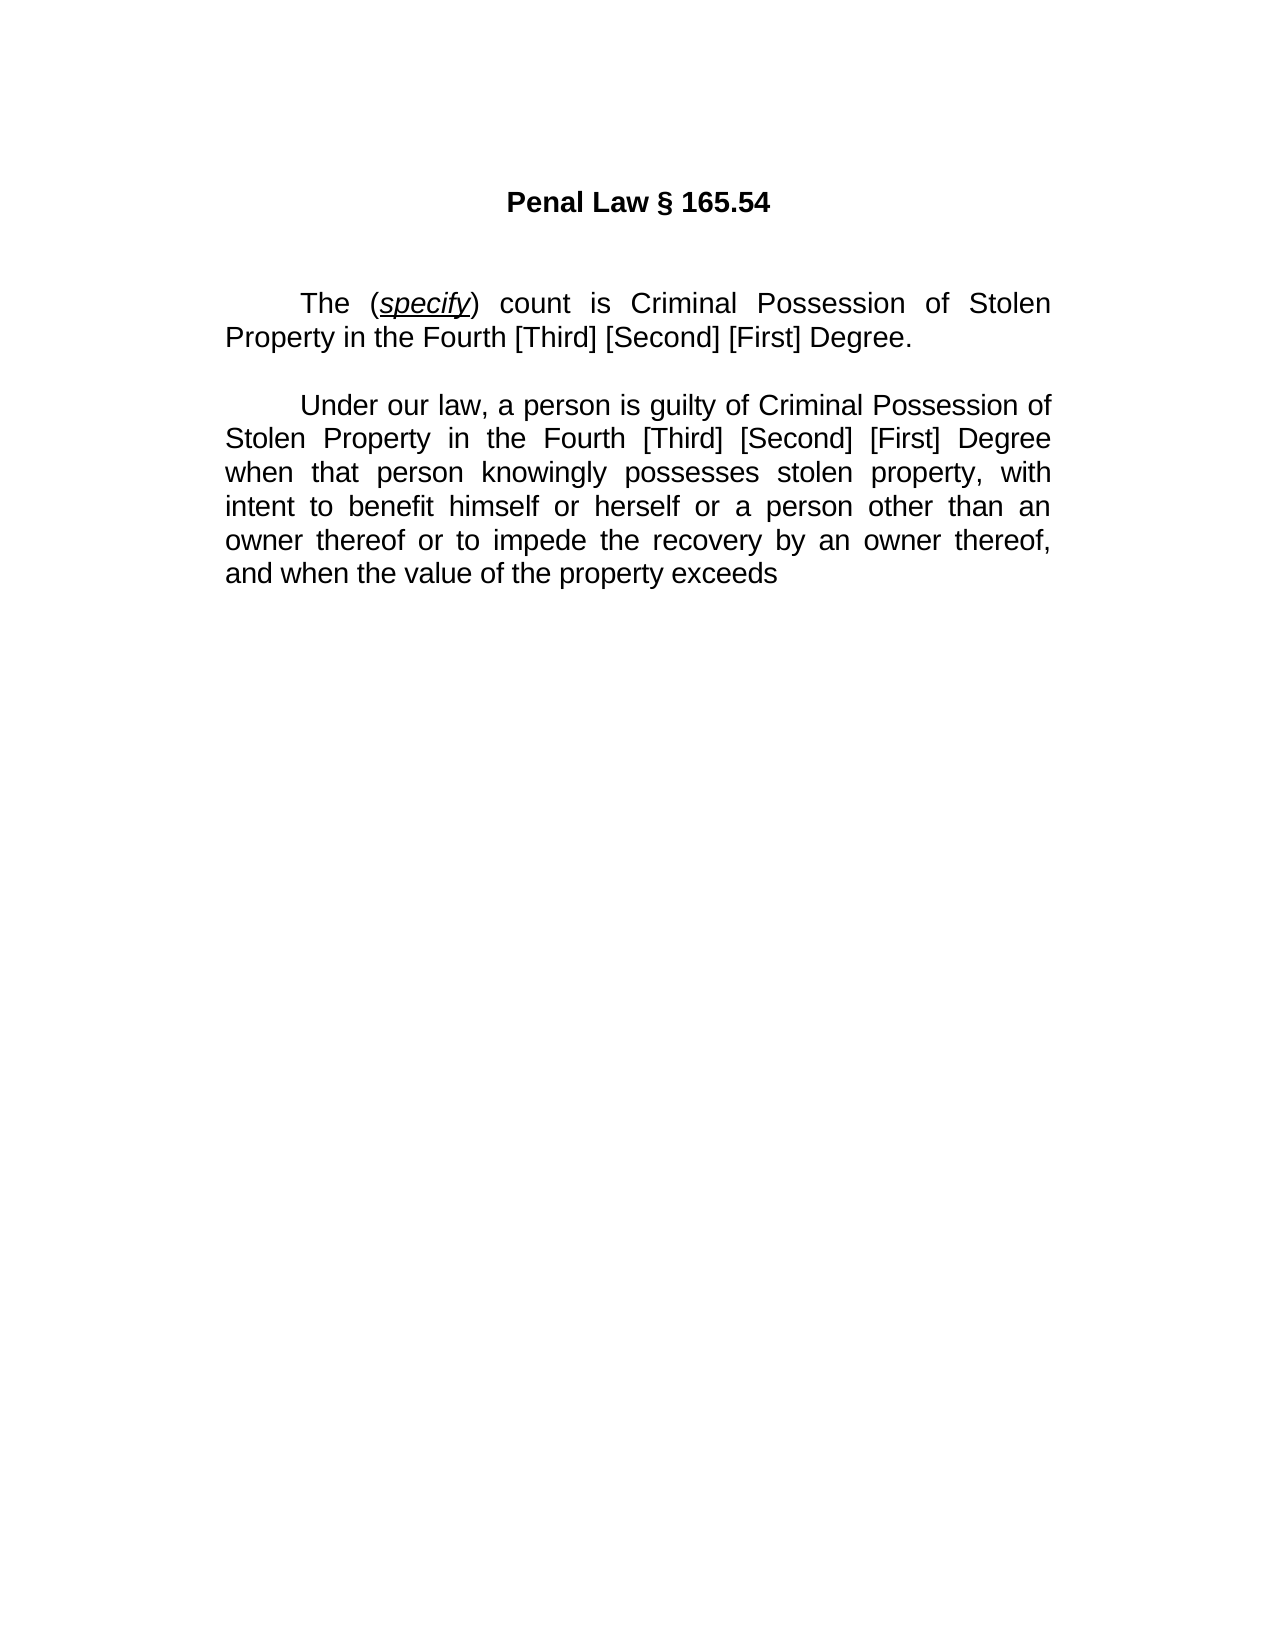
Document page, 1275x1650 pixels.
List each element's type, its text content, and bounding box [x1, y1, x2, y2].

text The (specify) count is Criminal Possession of Stolen Property in the Fourth [Third] [Second] [First] Degree. [225, 286, 1052, 354]
text Under our law, a person is guilty of Criminal Possession of Stolen Property in the Fourth [Third] [Second] [First] Degree when that person knowingly possesses stolen property, with intent to benefit himself or herself or a person other than an owner thereof or to impede the recovery by an owner thereof, and when the value of the property exceeds [225, 388, 1052, 590]
text CRIMINAL POSSESSION OF STOLEN PROPERTY IN THE FIRST DEGREE (Value Exceeds $1,000,000) Penal Law § 165.54 [225, 150, 1052, 219]
